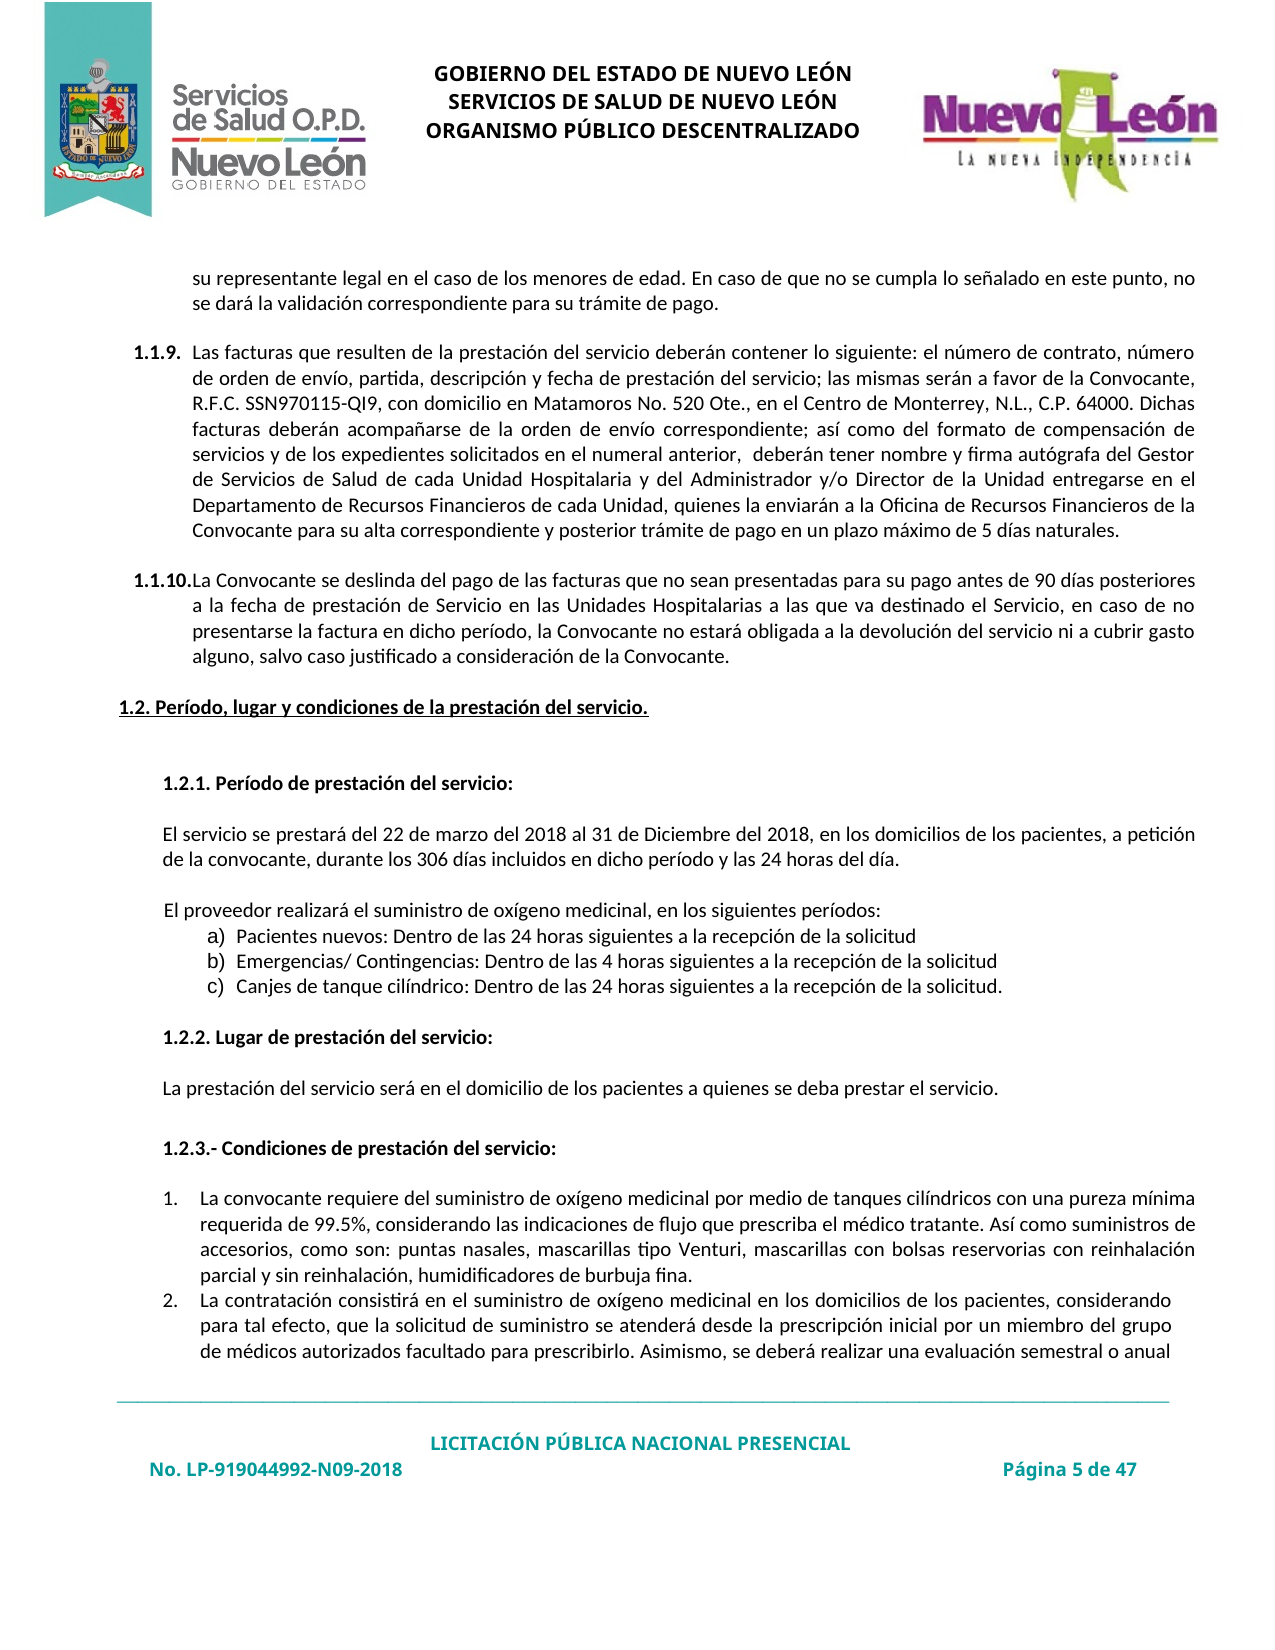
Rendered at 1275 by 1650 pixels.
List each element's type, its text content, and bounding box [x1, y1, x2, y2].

text 1.2.3.- Condiciones de prestación del servicio: [162, 1135, 1197, 1160]
text 1.2.1. Período de prestación del servicio: [162, 770, 1197, 796]
text El proveedor realizará el suministro de oxígeno medicinal, en los siguientes períodos: [164, 897, 1173, 923]
list Pacientes nuevos: Dentro de las 24 horas siguientes a la recepción de la solicitud [164, 923, 1173, 948]
text La prestación del servicio será en el domicilio de los pacientes a quienes se deba prestar el servicio. [89, 1075, 1197, 1101]
text El servicio se prestará del 22 de marzo del 2018 al 31 de Diciembre del 2018, en los domicilios de los pacientes, a petición de la convocante, durante los 306 días incluidos en dicho período y las 24 horas del día. [162, 821, 1197, 872]
list Canjes de tanque cilíndrico: Dentro de las 24 horas siguientes a la recepción de la solicitud. [164, 974, 1173, 999]
list La Convocante se deslinda del pago de las facturas que no sean presentadas para su pago antes de 90 días posteriores a la fecha de prestación de Servicio en las Unidades Hospitalarias a las que va destinado el Servicio, en caso de no presentarse la factura en dicho período, la Convocante no estará obligada a la devolución del servicio ni a cubrir gasto alguno, salvo caso justificado a consideración de la Convocante. [133, 567, 1197, 669]
list Las facturas que resulten de la prestación del servicio deberán contener lo siguiente: el número de contrato, número de orden de envío, partida, descripción y fecha de prestación del servicio; las mismas serán a favor de la Convocante, R.F.C. SSN970115-QI9, con domicilio en Matamoros No. 520 Ote., en el Centro de Monterrey, N.L., C.P. 64000. Dichas facturas deberán acompañarse de la orden de envío correspondiente; así como del formato de compensación de servicios y de los expedientes solicitados en el numeral anterior, deberán tener nombre y firma autógrafa del Gestor de Servicios de Salud de cada Unidad Hospitalaria y del Administrador y/o Director de la Unidad entregarse en el Departamento de Recursos Financieros de cada Unidad, quienes la enviarán a la Oficina de Recursos Financieros de la Convocante para su alta correspondiente y posterior trámite de pago en un plazo máximo de 5 días naturales. [133, 339, 1197, 543]
list Emergencias/ Contingencias: Dentro de las 4 horas siguientes a la recepción de la solicitud [164, 948, 1173, 974]
text 1.2. Período, lugar y condiciones de la prestación del servicio. [118, 694, 1197, 719]
picture [15, 2, 1249, 229]
text 1.2.2. Lugar de prestación del servicio: [162, 1024, 1197, 1050]
list La convocante requiere del suministro de oxígeno medicinal por medio de tanques cilíndricos con una pureza mínima requerida de 99.5%, considerando las indicaciones de flujo que prescriba el médico tratante. Así como suministros de accesorios, como son: puntas nasales, mascarillas tipo Venturi, mascarillas con bolsas reservorias con reinhalación parcial y sin reinhalación, humidificadores de burbuja fina. [162, 1186, 1197, 1287]
